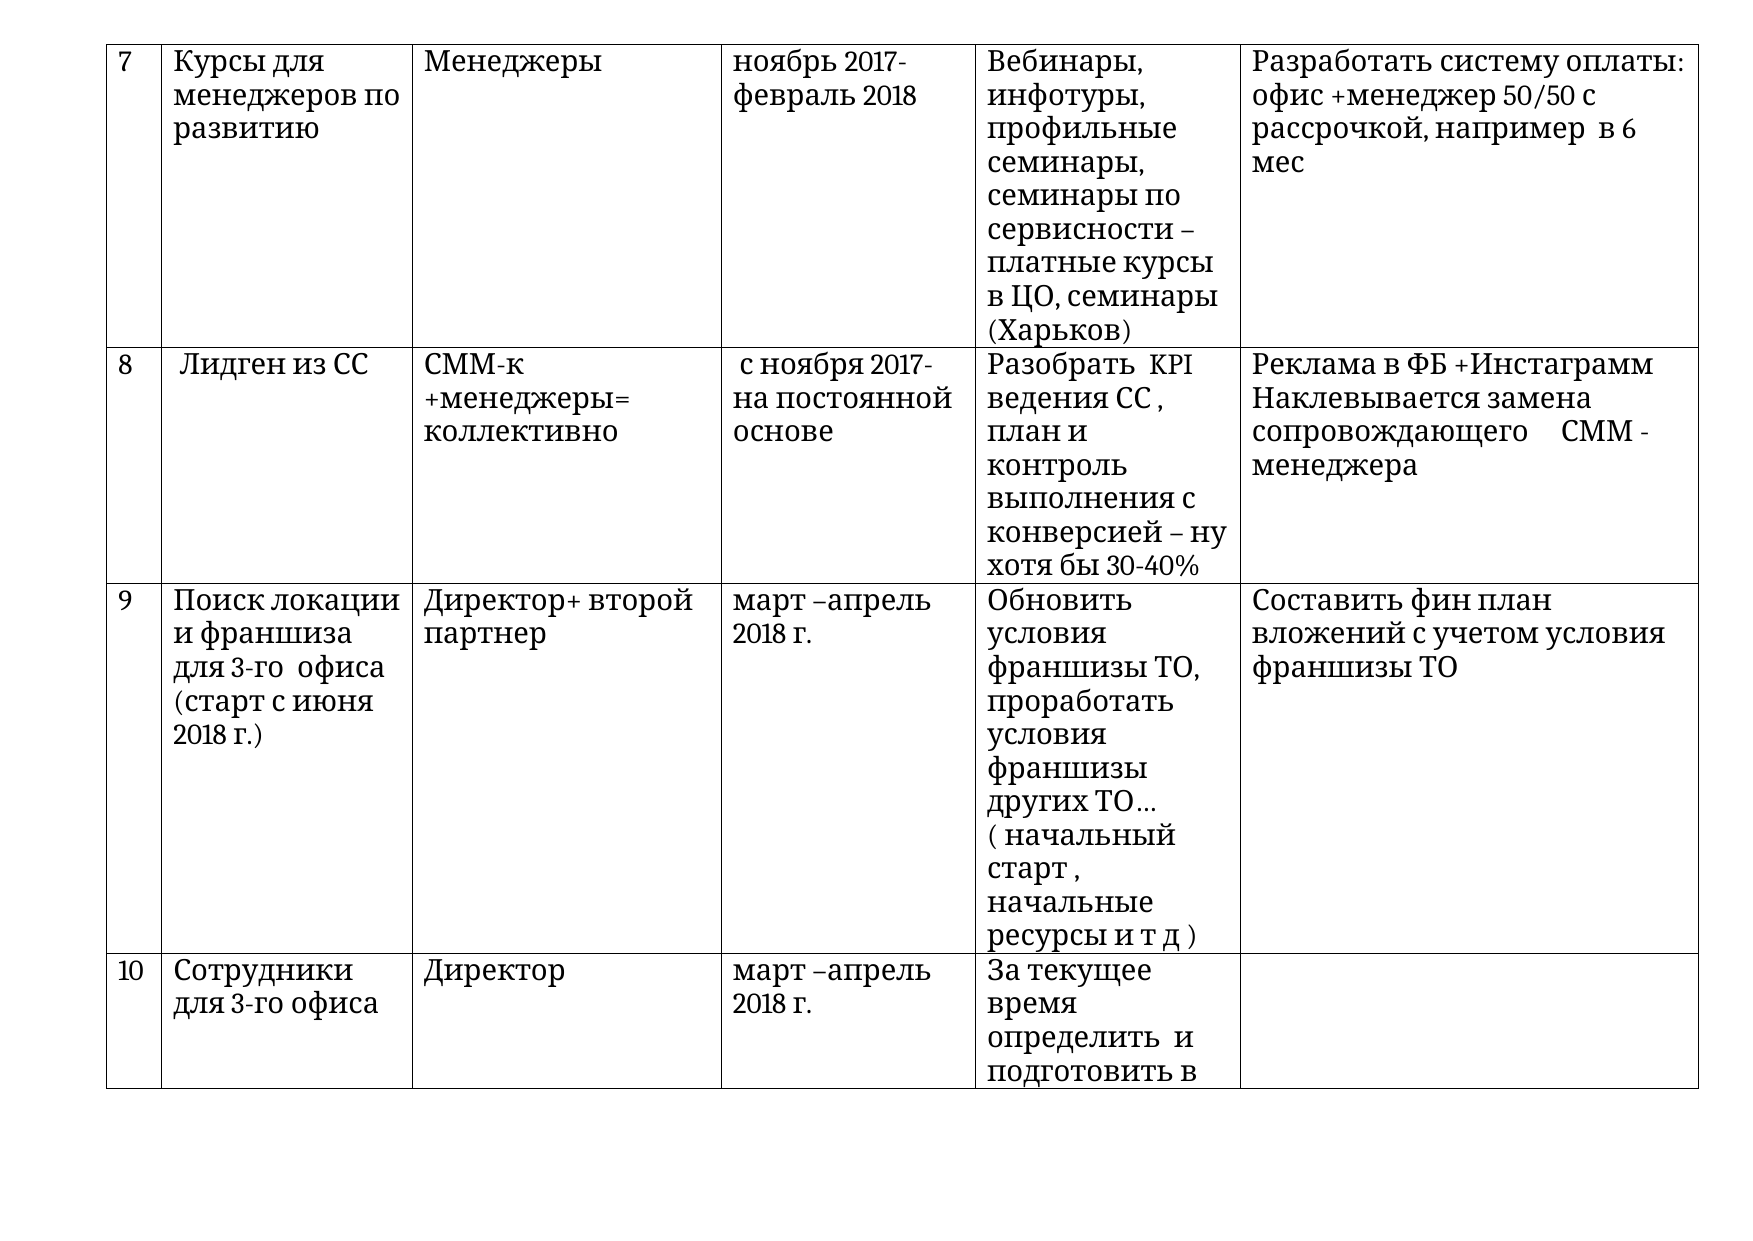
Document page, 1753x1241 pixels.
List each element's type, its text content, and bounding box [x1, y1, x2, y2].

table_cell март –апрель 2018 г. [722, 584, 975, 953]
table_cell Поиск локации и франшиза для 3-го офиса (старт с июня 2018 г.) [162, 584, 412, 953]
table_cell Составить фин план вложений с учетом условия франшизы ТО [1241, 584, 1698, 953]
table_cell 8 [107, 348, 161, 583]
table_cell Разобрать KPI ведения СС , план и контроль выполнения с конверсией – ну хотя бы 30-40% [976, 348, 1240, 583]
table_cell Директор+ второй партнер [413, 584, 721, 953]
table_cell с ноября 2017- на постоянной основе [722, 348, 975, 583]
table_cell Менеджеры [413, 45, 721, 347]
table_cell 7 [107, 45, 161, 347]
table_cell ноябрь 2017-февраль 2018 [722, 45, 975, 347]
table_cell Лидген из СС [162, 348, 412, 583]
table_cell Разработать систему оплаты: офис +менеджер 50/50 с рассрочкой, например в 6 мес [1241, 45, 1698, 347]
table_cell Курсы для менеджеров по развитию [162, 45, 412, 347]
table_cell 9 [107, 584, 161, 953]
table_cell Директор [413, 954, 721, 1088]
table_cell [976, 954, 1240, 1088]
table_cell Вебинары, инфотуры, профильные семинары, семинары по сервисности – платные курсы в ЦО, семинары (Харьков) [976, 45, 1240, 347]
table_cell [722, 954, 975, 1088]
table_cell Реклама в ФБ +Инстаграмм Наклевывается замена сопровождающего СММ -менеджера [1241, 348, 1698, 583]
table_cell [162, 954, 412, 1088]
table_cell СММ-к +менеджеры= коллективно [413, 348, 721, 583]
table_cell Обновить условия франшизы ТО, проработать условия франшизы других ТО… ( начальный старт , начальные ресурсы и т д ) [976, 584, 1240, 953]
table_cell 10 [107, 954, 161, 1088]
table_cell [1241, 954, 1698, 1088]
